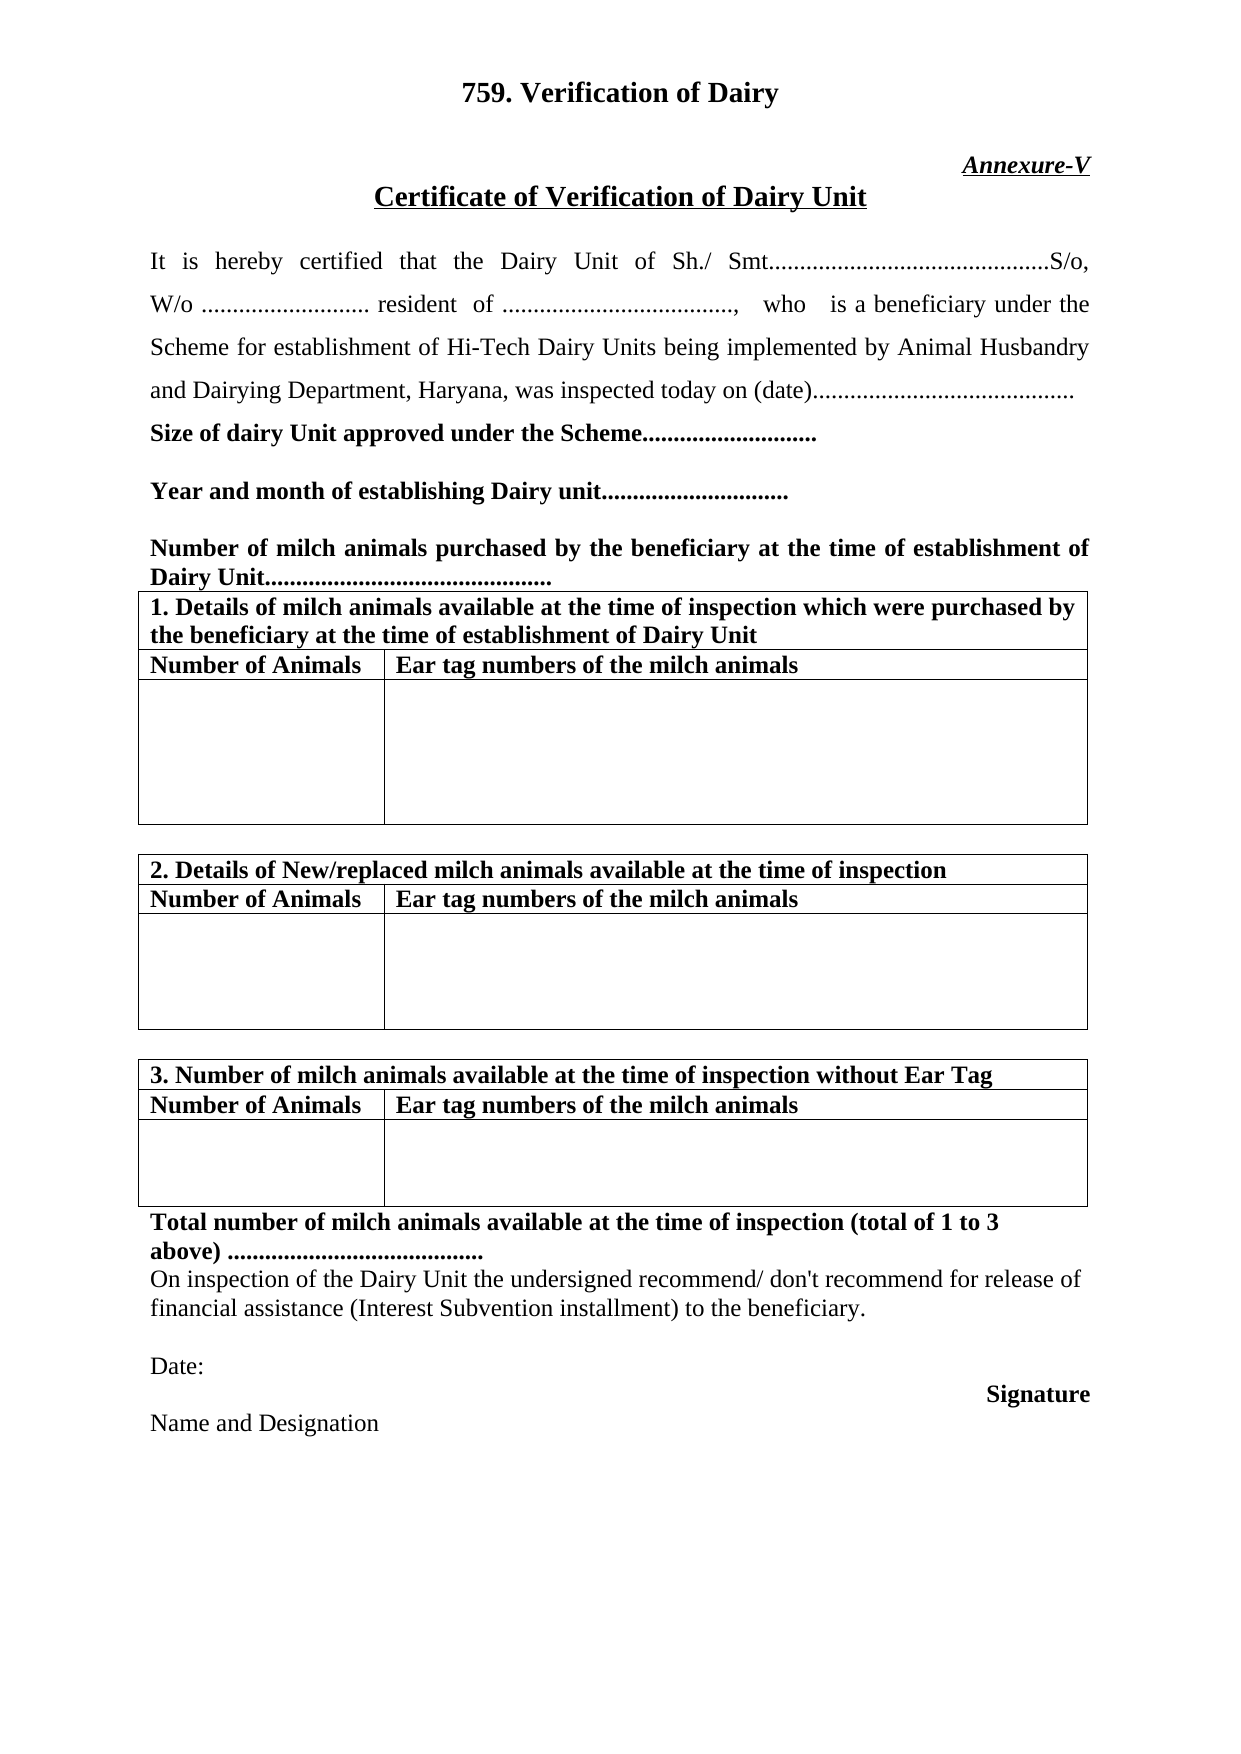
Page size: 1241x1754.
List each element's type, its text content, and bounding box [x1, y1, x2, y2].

text Total number of milch animals available at the time of inspection (total of 1 to 3 above) ......................................... [150, 1207, 1090, 1264]
table_cell [385, 680, 1087, 824]
text On inspection of the Dairy Unit the undersigned recommend/ don't recommend for release of financial assistance (Interest Subvention installment) to the beneficiary. [150, 1264, 1090, 1322]
text Date: [150, 1351, 1090, 1379]
table_cell Ear tag numbers of the milch animals [385, 650, 1087, 679]
table_header 2. Details of New/replaced milch animals available at the time of inspection [139, 855, 1087, 883]
text Certificate of Verification of Dairy Unit [150, 179, 1090, 212]
text Annexure-V [150, 150, 1090, 179]
text Signature [150, 1379, 1090, 1408]
table_cell [385, 1120, 1087, 1206]
table_cell Number of Animals [139, 1090, 384, 1119]
table_cell [139, 914, 384, 1029]
table_cell [139, 680, 384, 824]
table_cell [139, 1120, 384, 1206]
text Number of milch animals purchased by the beneficiary at the time of establishment of Dairy Unit.............................................. [150, 533, 1090, 591]
table_cell Ear tag numbers of the milch animals [385, 1090, 1087, 1119]
text Year and month of establishing Dairy unit.............................. [150, 476, 1090, 504]
table_header 1. Details of milch animals available at the time of inspection which were purchased by the beneficiary at the time of establishment of Dairy Unit [139, 592, 1087, 649]
text Name and Designation [150, 1408, 1090, 1437]
table_cell Ear tag numbers of the milch animals [385, 885, 1087, 913]
table_cell Number of Animals [139, 650, 384, 679]
text Size of dairy Unit approved under the Scheme............................ [150, 418, 1090, 447]
text It is hereby certified that the Dairy Unit of Sh./ Smt.............................................S/o, W/o ........................... resident of ....................................., who is a beneficiary under the Scheme for establishment of Hi-Tech Dairy Units being implemented by Animal Husbandry and Dairying Department, Haryana, was inspected today on (date).......................................... [150, 246, 1090, 404]
table_cell Number of Animals [139, 885, 384, 913]
table_header 3. Number of milch animals available at the time of inspection without Ear Tag [139, 1060, 1087, 1089]
table_cell [385, 914, 1087, 1029]
